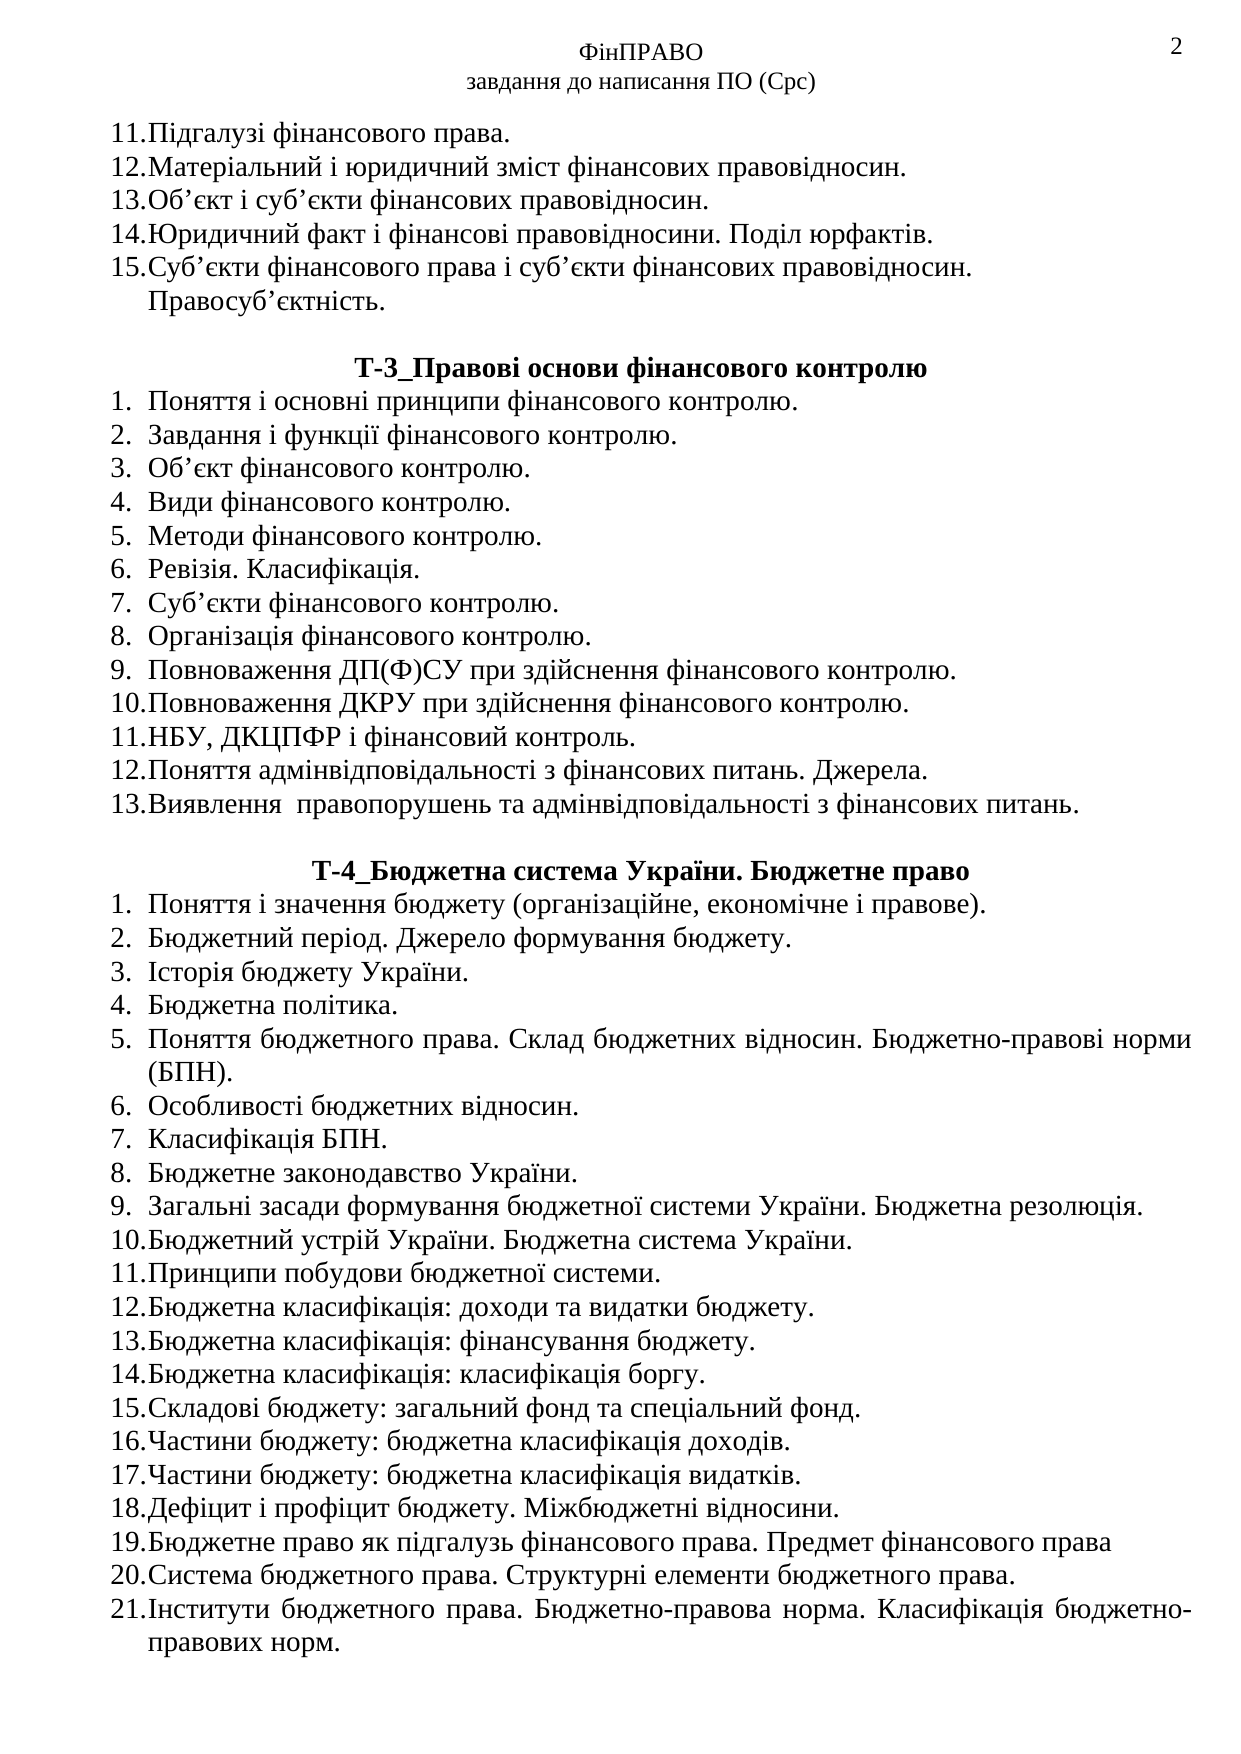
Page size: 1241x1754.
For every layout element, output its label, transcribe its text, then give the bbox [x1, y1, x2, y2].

text т-4_Бюджетна система України. Бюджетне право [89, 853, 1193, 887]
list Виявлення правопорушень та адмінвідповідальності з фінансових питань. [110, 786, 1193, 819]
list Завдання і функції фінансового контролю. [110, 417, 1193, 451]
list Об’єкт фінансового контролю. [110, 451, 1193, 484]
list Повноваження ДКРУ при здійснення фінансового контролю. [110, 685, 1193, 719]
list Бюджетний устрій України. Бюджетна система України. [110, 1222, 1193, 1256]
list Дефіцит і профіцит бюджету. Міжбюджетні відносини. [110, 1490, 1193, 1524]
list Підгалузі фінансового права. [110, 115, 1193, 149]
list Бюджетна політика. [110, 987, 1193, 1021]
list Об’єкт і суб’єкти фінансових правовідносин. [110, 182, 1193, 216]
list Бюджетна класифікація: фінансування бюджету. [110, 1323, 1193, 1356]
list Система бюджетного права. Структурні елементи бюджетного права. [110, 1557, 1193, 1591]
list Поняття і значення бюджету (організаційне, економічне і правове). [110, 887, 1193, 920]
list Юридичний факт і фінансові правовідносини. Поділ юрфактів. [110, 216, 1193, 249]
subtitle Суб’єкти фінансового права і суб’єкти фінансових правовідносин. Правосуб’єктність. [110, 249, 1193, 316]
list Загальні засади формування бюджетної системи України. Бюджетна резолюція. [110, 1188, 1193, 1222]
list Поняття і основні принципи фінансового контролю. [110, 383, 1193, 417]
text т-3_Правові основи фінансового контролю [89, 350, 1193, 383]
list Поняття адмінвідповідальності з фінансових питань. Джерела. [110, 752, 1193, 786]
list Частини бюджету: бюджетна класифікація видатків. [110, 1457, 1193, 1490]
list Класифікація БПН. [110, 1121, 1193, 1155]
list Бюджетне законодавство України. [110, 1155, 1193, 1188]
list Інститути бюджетного права. Бюджетно-правова норма. Класифікація бюджетно-правових норм. [110, 1591, 1193, 1658]
list Поняття бюджетного права. Склад бюджетних відносин. Бюджетно-правові норми (БПН). [110, 1021, 1193, 1088]
list Особливості бюджетних відносин. [110, 1088, 1193, 1121]
list Складові бюджету: загальний фонд та спеціальний фонд. [110, 1390, 1193, 1423]
list НБУ, ДКЦПФР і фінансовий контроль. [110, 719, 1193, 752]
list Види фінансового контролю. [110, 484, 1193, 518]
list Повноваження ДП(Ф)СУ при здійснення фінансового контролю. [110, 652, 1193, 685]
list Методи фінансового контролю. [110, 518, 1193, 551]
list Частини бюджету: бюджетна класифікація доходів. [110, 1423, 1193, 1457]
list Організація фінансового контролю. [110, 618, 1193, 652]
list Бюджетна класифікація: класифікація боргу. [110, 1356, 1193, 1390]
list Ревізія. Класифікація. [110, 551, 1193, 585]
list Бюджетна класифікація: доходи та видатки бюджету. [110, 1289, 1193, 1323]
list Принципи побудови бюджетної системи. [110, 1256, 1193, 1289]
list Матеріальний і юридичний зміст фінансових правовідносин. [110, 149, 1193, 182]
list Бюджетне право як підгалузь фінансового права. Предмет фінансового права [110, 1524, 1193, 1557]
list Історія бюджету України. [110, 954, 1193, 987]
list Бюджетний період. Джерело формування бюджету. [110, 920, 1193, 954]
list Суб’єкти фінансового контролю. [110, 585, 1193, 618]
